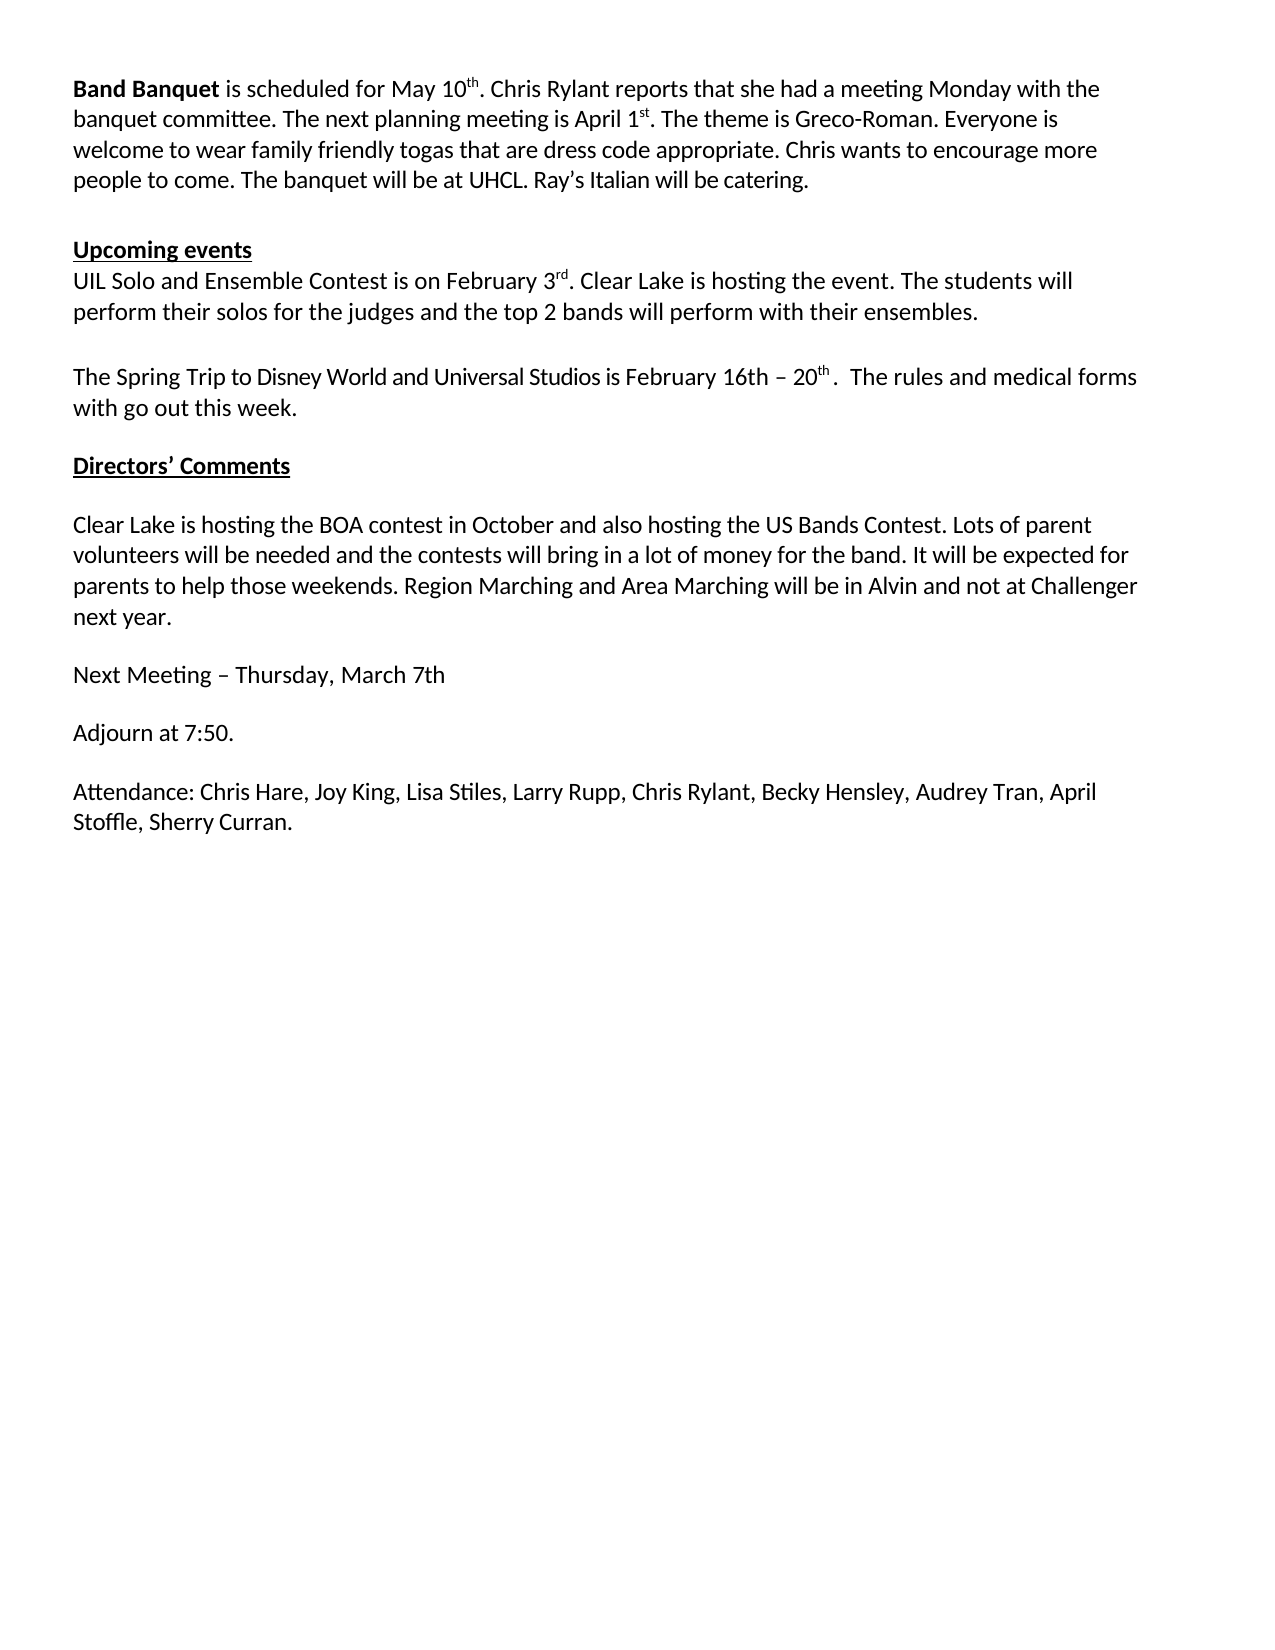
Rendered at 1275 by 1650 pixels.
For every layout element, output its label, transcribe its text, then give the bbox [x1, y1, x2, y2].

text Directors’ Comments [73, 451, 1150, 481]
text Band Banquet is scheduled for May 10th. Chris Rylant reports that she had a meeting Monday with the banquet committee. The next planning meeting is April 1st. The theme is Greco-Roman. Everyone is welcome to wear family friendly togas that are dress code appropriate. Chris wants to encourage more people to come. The banquet will be at UHCL. Ray’s Italian will be catering. [73, 73, 1150, 195]
text Adjourn at 7:50. [73, 717, 1150, 748]
text UIL Solo and Ensemble Contest is on February 3rd. Clear Lake is hosting the event. The students will perform their solos for the judges and the top 2 bands will perform with their ensembles. [73, 265, 1150, 326]
text The Spring Trip to Disney World and Universal Studios is February 16th – 20th . The rules and medical forms with go out this week. [73, 361, 1150, 422]
text Next Meeting – Thursday, March 7th [73, 659, 1150, 690]
text Upcoming events [73, 235, 1150, 265]
text Clear Lake is hosting the BOA contest in October and also hosting the US Bands Contest. Lots of parent volunteers will be needed and the contests will bring in a lot of money for the band. It will be expected for parents to help those weekends. Region Marching and Area Marching will be in Alvin and not at Challenger next year. [73, 509, 1150, 631]
text Attendance: Chris Hare, Joy King, Lisa Stiles, Larry Rupp, Chris Rylant, Becky Hensley, Audrey Tran, April Stoffle, Sherry Curran. [73, 776, 1150, 837]
